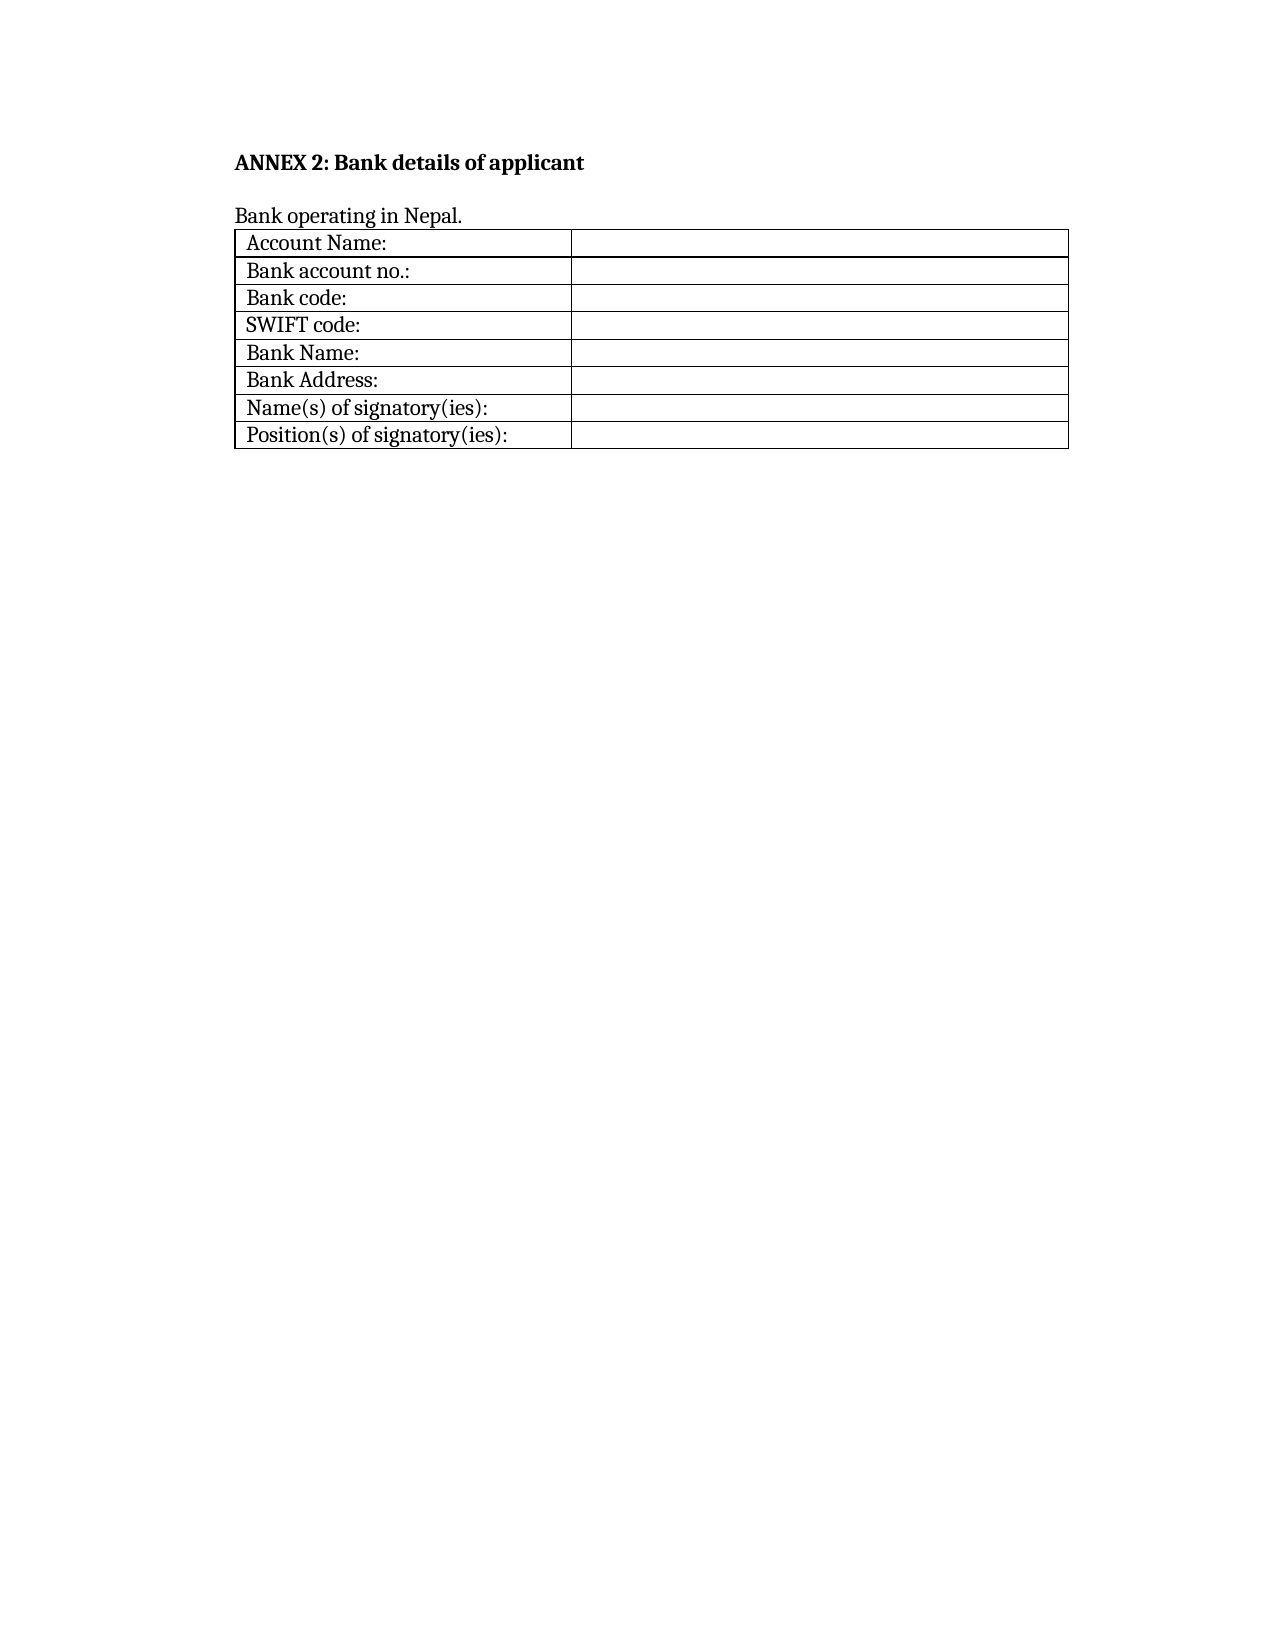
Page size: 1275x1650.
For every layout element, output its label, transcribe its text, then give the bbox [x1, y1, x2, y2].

table_cell [572, 312, 1068, 339]
table_cell [572, 258, 1068, 284]
table_cell Bank account no.: [236, 258, 571, 284]
table_cell [572, 395, 1068, 421]
table_cell Bank code: [236, 285, 571, 311]
table_cell SWIFT code: [236, 312, 571, 339]
table_cell Name(s) of signatory(ies): [236, 395, 571, 421]
table_header [572, 230, 1068, 256]
table_cell Bank Address: [236, 367, 571, 393]
table_header Account Name: [236, 230, 571, 256]
table_cell [572, 367, 1068, 393]
list Bank operating in Nepal. [234, 203, 1125, 229]
table_cell Bank Name: [236, 340, 571, 366]
table_cell [572, 285, 1068, 311]
table_cell Position(s) of signatory(ies): [236, 422, 571, 448]
table_cell [572, 422, 1068, 448]
table_cell [572, 340, 1068, 366]
list ANNEX 2: Bank details of applicant [234, 150, 1125, 176]
